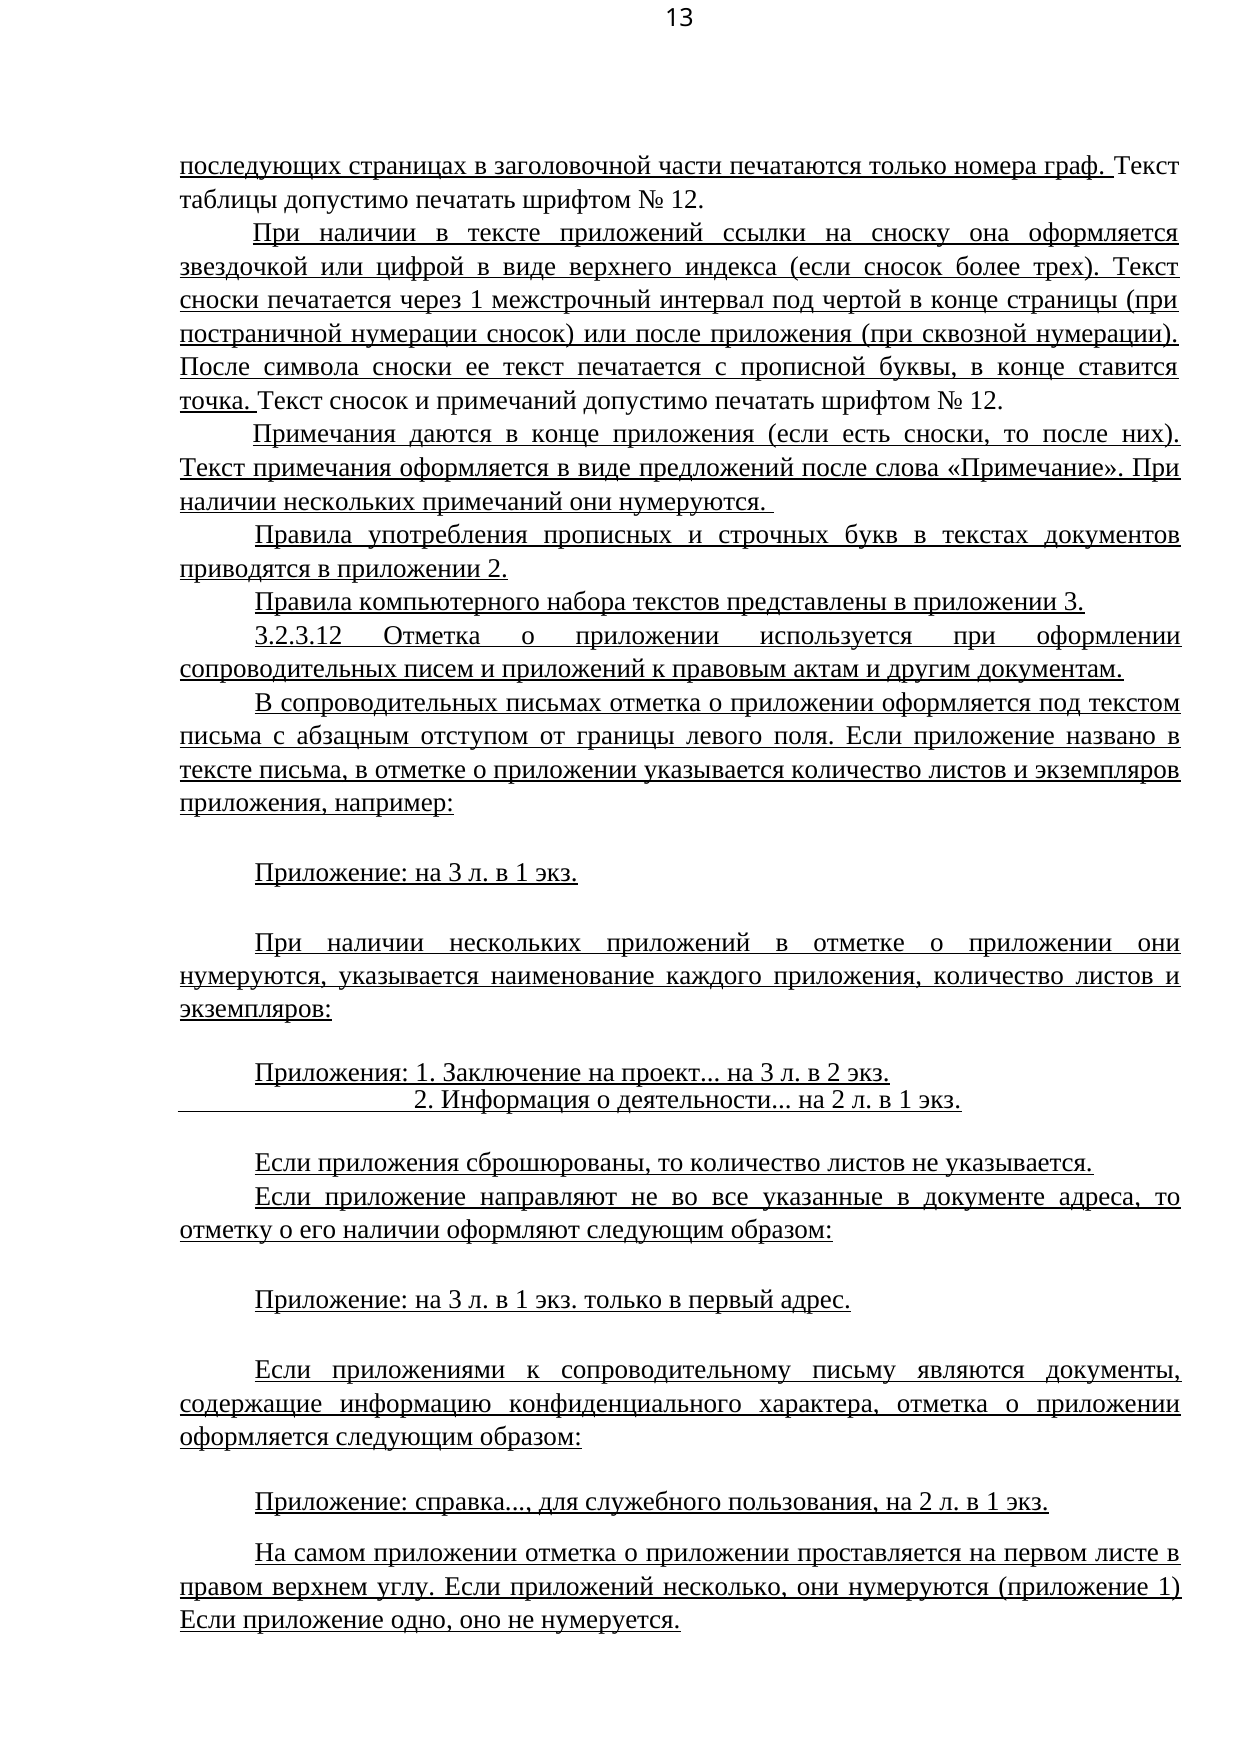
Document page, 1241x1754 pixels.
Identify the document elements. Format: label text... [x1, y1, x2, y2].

text 2. Информация о деятельности... на 2 л. в 1 экз. [177, 1087, 1181, 1114]
text В сопроводительных письмах отметка о приложении оформляется под текстом письма с абзацным отступом от границы левого поля. Если приложение названо в тексте письма, в отметке о приложении указывается количество листов и экземпляров приложения, например: [179, 684, 1181, 747]
text В сопроводительных письмах отметка о приложении оформляется под текстом письма с абзацным отступом от границы левого поля. Если приложение названо в тексте письма, в отметке о приложении указывается количество листов и экземпляров приложения, например: [179, 781, 1181, 818]
text При наличии нескольких приложений в отметке о приложении они нумеруются, указывается наименование каждого приложения, количество листов и экземпляров: [179, 987, 1181, 1024]
text Приложение: на 3 л. в 1 экз. только в первый адрес. [179, 1282, 1181, 1316]
text При наличии в тексте приложений ссылки на сноску она оформляется звездочкой или цифрой в виде верхнего индекса (если сносок более трех). Текст сноски печатается через 1 межстрочный интервал под чертой в конце страницы (при постраничной нумерации сносок) или после приложения (при сквозной нумерации). После символа сноски ее текст печатается с прописной буквы, в конце ставится точка. Текст сносок и примечаний допустимо печатать шрифтом № 12. [179, 345, 1179, 378]
text При наличии в тексте приложений ссылки на сноску она оформляется звездочкой или цифрой в виде верхнего индекса (если сносок более трех). Текст сноски печатается через 1 межстрочный интервал под чертой в конце страницы (при постраничной нумерации сносок) или после приложения (при сквозной нумерации). После символа сноски ее текст печатается с прописной буквы, в конце ставится точка. Текст сносок и примечаний допустимо печатать шрифтом № 12. [179, 215, 1179, 277]
text Если приложения сброшюрованы, то количество листов не указывается. [179, 1145, 1181, 1179]
text Приложение: справка..., для служебного пользования, на 2 л. в 1 экз. [179, 1489, 1181, 1516]
text Примечания даются в конце приложения (если есть сноски, то после них). Текст примечания оформляется в виде предложений после слова «Примечание». При наличии нескольких примечаний они нумеруются. [179, 479, 1181, 517]
text 3.2.3.12 Отметка о приложении используется при оформлении сопроводительных писем и приложений к правовым актам и другим документам. [179, 617, 1181, 684]
text Приложение: на 3 л. в 1 экз. [179, 855, 1181, 888]
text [179, 148, 1179, 215]
text На самом приложении отметка о приложении проставляется на первом листе в правом верхнем углу. Если приложений несколько, они нумеруются (приложение 1) Если приложение одно, оно не нумеруется. [179, 1535, 1181, 1597]
text На самом приложении отметка о приложении проставляется на первом листе в правом верхнем углу. Если приложений несколько, они нумеруются (приложение 1) Если приложение одно, оно не нумеруется. [179, 1598, 1181, 1636]
text При наличии в тексте приложений ссылки на сноску она оформляется звездочкой или цифрой в виде верхнего индекса (если сносок более трех). Текст сноски печатается через 1 межстрочный интервал под чертой в конце страницы (при постраничной нумерации сносок) или после приложения (при сквозной нумерации). После символа сноски ее текст печатается с прописной буквы, в конце ставится точка. Текст сносок и примечаний допустимо печатать шрифтом № 12. [179, 379, 1179, 416]
text Приложения: 1. Заключение на проект... на 3 л. в 2 экз. [179, 1060, 1181, 1087]
text Если приложениями к сопроводительному письму являются документы, содержащие информацию конфиденциального характера, отметка о приложении оформляется следующим образом: [179, 1352, 1181, 1414]
text При наличии нескольких приложений в отметке о приложении они нумеруются, указывается наименование каждого приложения, количество листов и экземпляров: [179, 925, 1181, 986]
text Если приложениями к сопроводительному письму являются документы, содержащие информацию конфиденциального характера, отметка о приложении оформляется следующим образом: [179, 1415, 1181, 1453]
text Правила компьютерного набора текстов представлены в приложении 3. [179, 584, 1181, 617]
text Если приложение направляют не во все указанные в документе адреса, то отметку о его наличии оформляют следующим образом: [179, 1179, 1181, 1246]
text При наличии в тексте приложений ссылки на сноску она оформляется звездочкой или цифрой в виде верхнего индекса (если сносок более трех). Текст сноски печатается через 1 межстрочный интервал под чертой в конце страницы (при постраничной нумерации сносок) или после приложения (при сквозной нумерации). После символа сноски ее текст печатается с прописной буквы, в конце ставится точка. Текст сносок и примечаний допустимо печатать шрифтом № 12. [179, 278, 1179, 311]
text Примечания даются в конце приложения (если есть сноски, то после них). Текст примечания оформляется в виде предложений после слова «Примечание». При наличии нескольких примечаний они нумеруются. [179, 416, 1181, 478]
text Правила употребления прописных и строчных букв в текстах документов приводятся в приложении 2. [179, 517, 1181, 584]
text В сопроводительных письмах отметка о приложении оформляется под текстом письма с абзацным отступом от границы левого поля. Если приложение названо в тексте письма, в отметке о приложении указывается количество листов и экземпляров приложения, например: [179, 748, 1181, 780]
text При наличии в тексте приложений ссылки на сноску она оформляется звездочкой или цифрой в виде верхнего индекса (если сносок более трех). Текст сноски печатается через 1 межстрочный интервал под чертой в конце страницы (при постраничной нумерации сносок) или после приложения (при сквозной нумерации). После символа сноски ее текст печатается с прописной буквы, в конце ставится точка. Текст сносок и примечаний допустимо печатать шрифтом № 12. [179, 312, 1179, 344]
